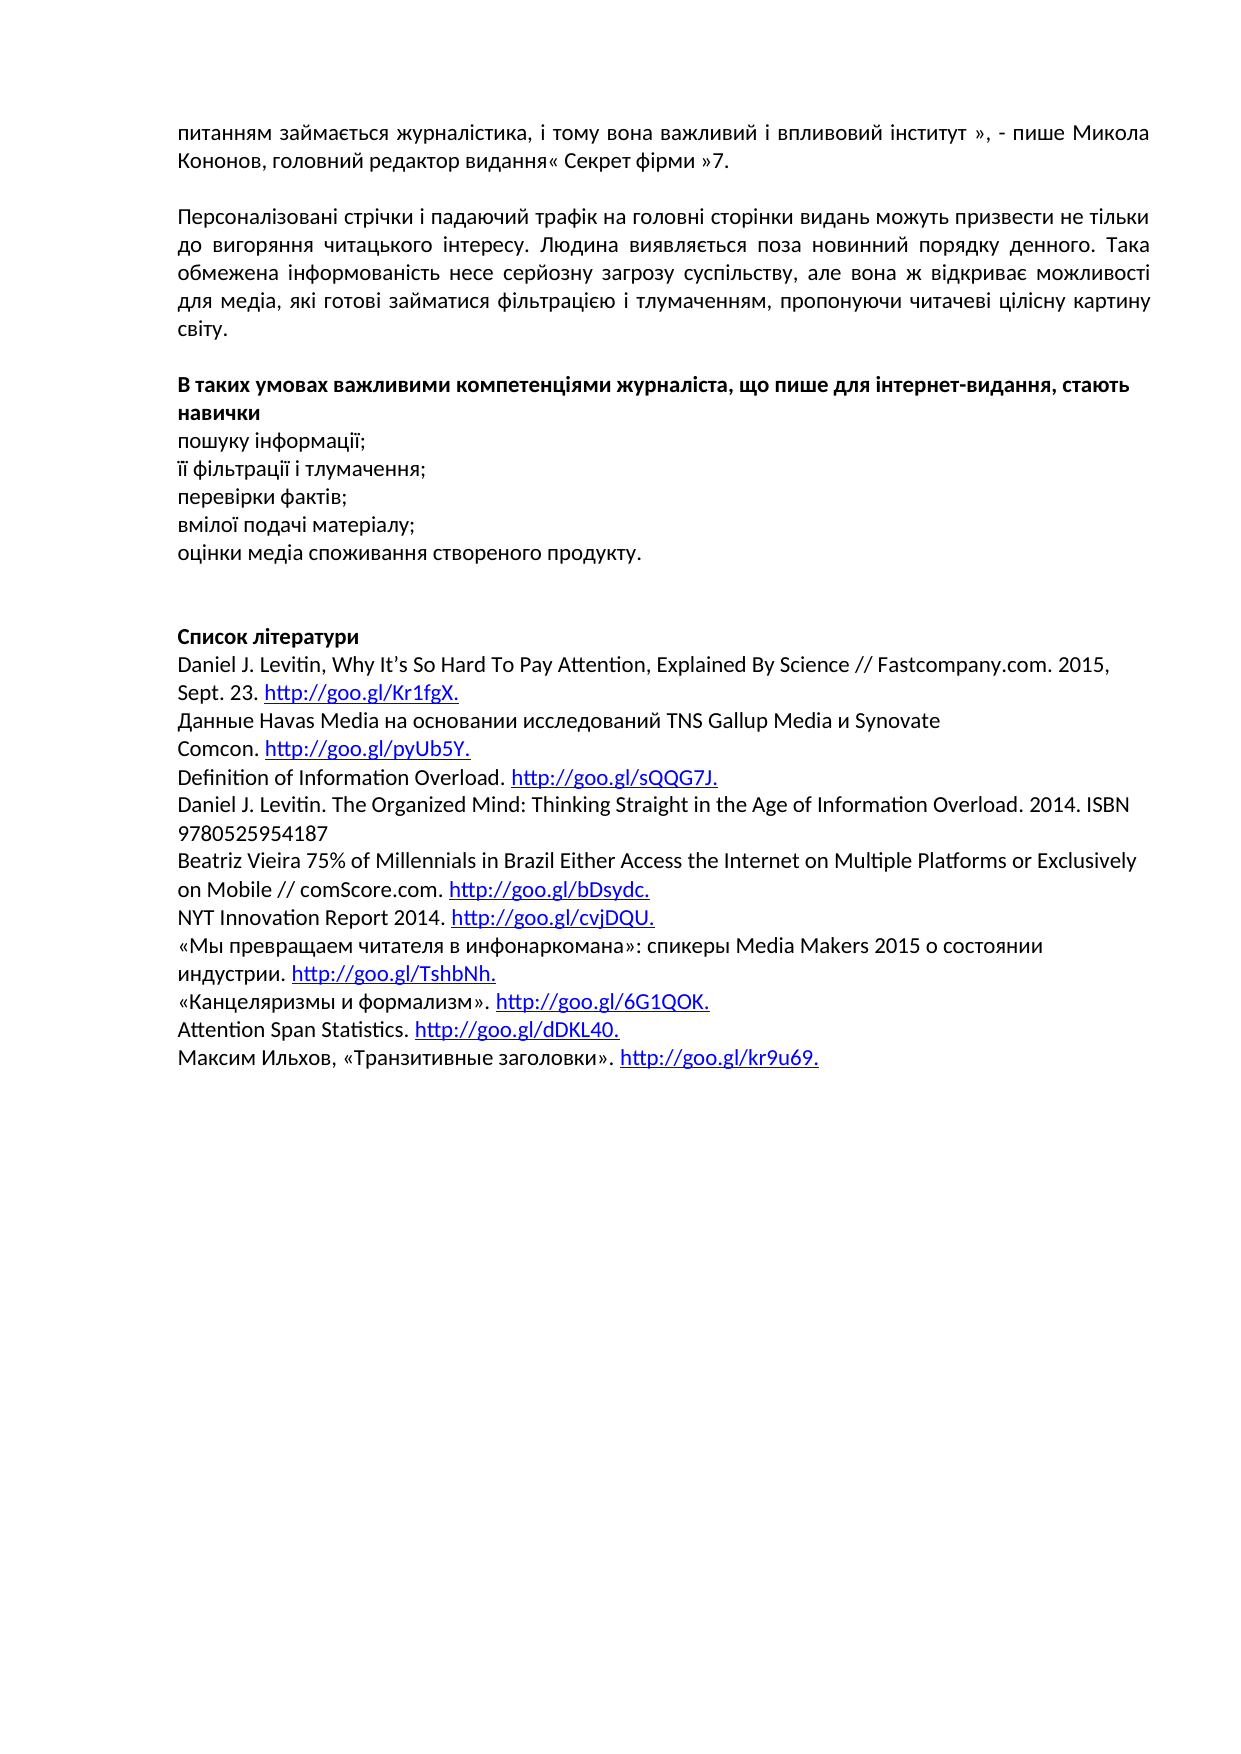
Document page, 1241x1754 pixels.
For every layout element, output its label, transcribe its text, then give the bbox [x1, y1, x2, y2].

text «Канцеляризмы и формализм». http://goo.gl/6G1QOK. [177, 987, 1152, 1015]
text Персоналізовані стрічки і падаючий трафік на головні сторінки видань можуть призвести не тільки до вигоряння читацького інтересу. Людина виявляється поза новинний порядку денного. Така обмежена інформованість несе серйозну загрозу суспільству, але вона ж відкриває можливості для медіа, які готові займатися фільтрацією і тлумаченням, пропонуючи читачеві цілісну картину світу. [177, 202, 1152, 342]
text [177, 118, 1152, 174]
text Beatriz Vieira 75% of Millennials in Brazil Either Access the Internet on Multiple Platforms or Exclusively on Mobile // comScore.com. http://goo.gl/bDsydc. [177, 847, 1152, 903]
text Definition of Information Overload. http://goo.gl/sQQG7J. [177, 763, 1152, 791]
text вмілої подачі матеріалу; [177, 510, 1152, 538]
text Список літератури [177, 622, 1152, 651]
text Daniel J. Levitin. The Organized Mind: Thinking Straight in the Age of Information Overload. 2014. ISBN 9780525954187 [177, 791, 1152, 847]
text В таких умовах важливими компетенціями журналіста, що пише для інтернет-видання, стають навички [177, 370, 1152, 426]
text пошуку інформації; [177, 426, 1152, 454]
text Daniel J. Levitin, Why It’s So Hard To Pay Attention, Explained By Science // Fastcompany.com. 2015, Sept. 23. http://goo.gl/Kr1fgX. [177, 651, 1152, 707]
text Максим Ильхов, «Транзитивные заголовки». http://goo.gl/kr9u69. [177, 1043, 1152, 1071]
text Данные Havas Media на основании исследований TNS Gallup Media и Synovate Comcon. http://goo.gl/pyUb5Y. [177, 707, 1152, 763]
text оцінки медіа споживання створеного продукту. [177, 538, 1152, 566]
text її фільтрації і тлумачення; [177, 454, 1152, 482]
text Attention Span Statistics. http://goo.gl/dDKL40. [177, 1015, 1152, 1043]
text NYT Innovation Report 2014. http://goo.gl/cvjDQU. [177, 903, 1152, 931]
text перевірки фактів; [177, 482, 1152, 510]
text «Мы превращаем читателя в инфонаркомана»: спикеры Media Makers 2015 о состоянии индустрии. http://goo.gl/TshbNh. [177, 931, 1152, 987]
